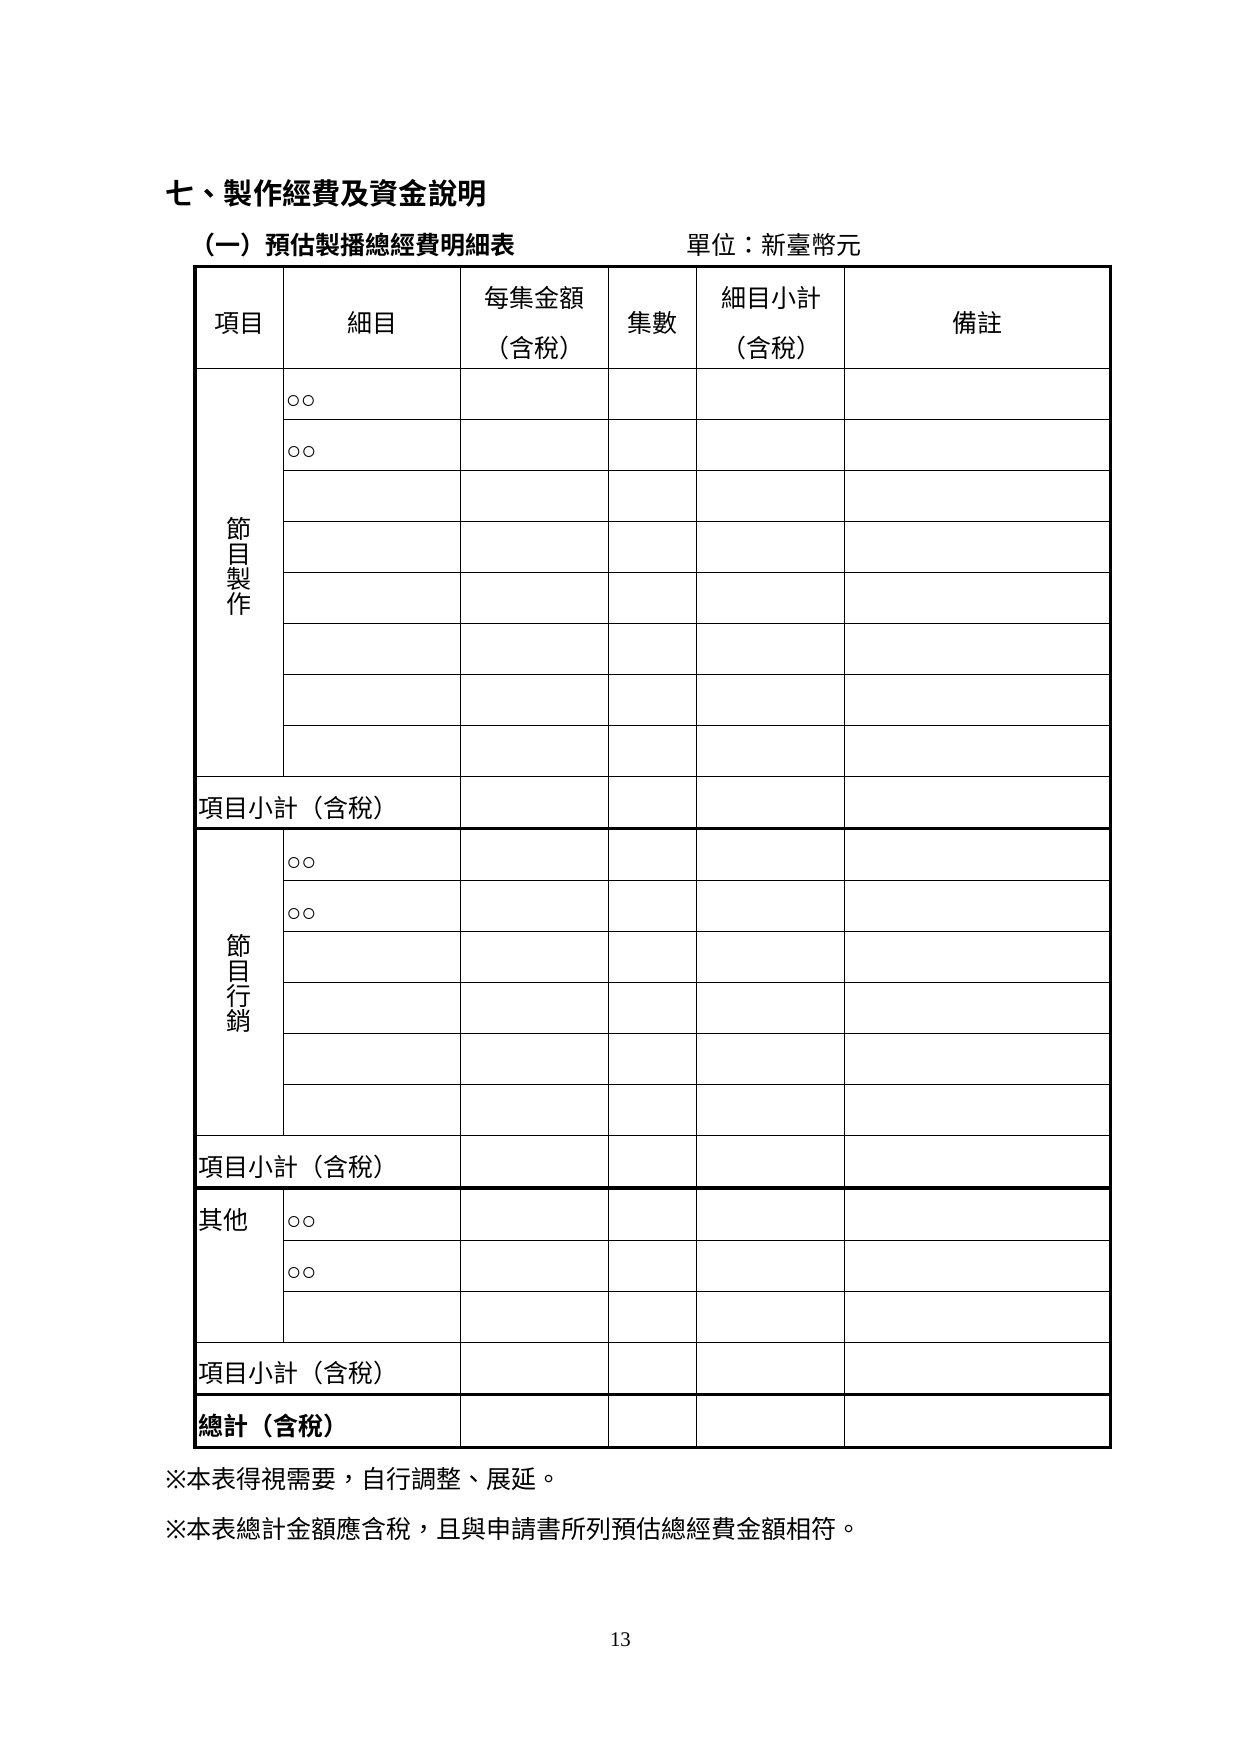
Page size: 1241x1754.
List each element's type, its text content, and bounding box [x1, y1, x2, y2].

table_cell [284, 624, 460, 674]
table_cell [284, 932, 460, 982]
table_cell [697, 420, 844, 470]
table_cell [609, 1190, 696, 1239]
table_cell [609, 1034, 696, 1084]
table_cell [461, 420, 608, 470]
table_cell [697, 1136, 844, 1186]
table_cell [697, 1343, 844, 1393]
table_header 每集金額 （含稅） [461, 268, 608, 368]
table_cell [461, 1190, 608, 1239]
table_cell [697, 983, 844, 1033]
table_cell [461, 1241, 608, 1291]
table_cell [697, 573, 844, 623]
table_cell [284, 1292, 460, 1342]
table_cell [845, 983, 1109, 1033]
table_cell [697, 369, 844, 419]
table_cell [845, 1292, 1109, 1342]
table_cell [284, 1085, 460, 1135]
table_cell [461, 1085, 608, 1135]
table_cell ○○ [284, 881, 460, 931]
table_cell [609, 1292, 696, 1342]
table_cell [609, 522, 696, 572]
table_cell 項目小計（含稅） [197, 777, 460, 827]
table_cell [609, 1396, 696, 1446]
table_cell [461, 624, 608, 674]
table_cell [461, 1034, 608, 1084]
table_cell [609, 369, 696, 419]
table_cell [284, 1034, 460, 1084]
table_cell [461, 675, 608, 725]
table_cell [461, 573, 608, 623]
table_cell [609, 1343, 696, 1393]
table_cell [609, 675, 696, 725]
table_cell [845, 830, 1109, 880]
table_cell [697, 881, 844, 931]
table_cell [697, 932, 844, 982]
table_cell [845, 522, 1109, 572]
table_cell [845, 932, 1109, 982]
table_cell [461, 726, 608, 776]
table_cell [461, 932, 608, 982]
table_cell ○○ [284, 420, 460, 470]
table_cell [697, 522, 844, 572]
table_cell [845, 1034, 1109, 1084]
table_cell [461, 1343, 608, 1393]
table_cell [461, 777, 608, 827]
table_cell [609, 1241, 696, 1291]
table_cell [845, 1085, 1109, 1135]
table_cell [845, 624, 1109, 674]
table_cell [697, 1241, 844, 1291]
table_cell [845, 777, 1109, 827]
table_cell [845, 369, 1109, 419]
text 七、製作經費及資金說明 [165, 164, 1075, 214]
table_cell [845, 726, 1109, 776]
table_cell [461, 369, 608, 419]
table_cell [609, 573, 696, 623]
table_cell [609, 1085, 696, 1135]
table_cell [609, 726, 696, 776]
table_cell [845, 420, 1109, 470]
table_cell 節目製作 [197, 369, 283, 776]
table_cell [697, 726, 844, 776]
table_header 集數 [609, 268, 696, 368]
table_cell [609, 624, 696, 674]
table_cell [845, 573, 1109, 623]
table_cell [697, 471, 844, 521]
table_cell [284, 573, 460, 623]
table_cell [609, 983, 696, 1033]
table_cell [461, 522, 608, 572]
table_cell [609, 1136, 696, 1186]
table_cell [845, 881, 1109, 931]
table_cell [845, 1136, 1109, 1186]
table_cell ○○ [284, 369, 460, 419]
table_cell [845, 1190, 1109, 1239]
table_cell [284, 675, 460, 725]
table_cell [609, 471, 696, 521]
table_cell ○○ [284, 830, 460, 880]
table_cell [697, 830, 844, 880]
table_cell 項目小計（含稅） [197, 1343, 460, 1393]
table_cell [284, 471, 460, 521]
table_cell [609, 932, 696, 982]
table_cell 總計（含稅） [197, 1396, 460, 1446]
table_cell [461, 1136, 608, 1186]
table_cell [284, 983, 460, 1033]
table_cell [284, 522, 460, 572]
table_cell [697, 777, 844, 827]
table_cell [697, 675, 844, 725]
table_cell [697, 1396, 844, 1446]
table_cell [461, 983, 608, 1033]
table_cell ○○ [284, 1241, 460, 1291]
table_header 備註 [845, 268, 1109, 368]
table_cell [697, 1085, 844, 1135]
text （一）預估製播總經費明細表 單位：新臺幣元 [190, 214, 1075, 264]
table_cell [609, 420, 696, 470]
table_cell [845, 471, 1109, 521]
table_header 項目 [197, 268, 283, 368]
table_cell [609, 777, 696, 827]
table_cell [697, 1292, 844, 1342]
table_header 細目小計 （含稅） [697, 268, 844, 368]
table_cell [284, 726, 460, 776]
table_cell [697, 1034, 844, 1084]
table_cell [461, 830, 608, 880]
table_cell ○○ [284, 1190, 460, 1239]
table_header 細目 [284, 268, 460, 368]
table_cell [845, 1396, 1109, 1446]
table_cell 節目行銷 [197, 830, 283, 1135]
table_cell 項目小計（含稅） [197, 1136, 460, 1186]
text ※本表得視需要，自行調整、展延。 [165, 1449, 1075, 1499]
table_cell [461, 1292, 608, 1342]
table_cell 其他 [197, 1190, 283, 1342]
table_cell [697, 624, 844, 674]
table_cell [845, 675, 1109, 725]
table_cell [845, 1343, 1109, 1393]
table_cell [461, 471, 608, 521]
table_cell [461, 1396, 608, 1446]
table_cell [609, 881, 696, 931]
table_cell [697, 1190, 844, 1239]
table_cell [609, 830, 696, 880]
table_cell [845, 1241, 1109, 1291]
text ※本表總計金額應含稅，且與申請書所列預估總經費金額相符。 [165, 1499, 1075, 1549]
table_cell [461, 881, 608, 931]
